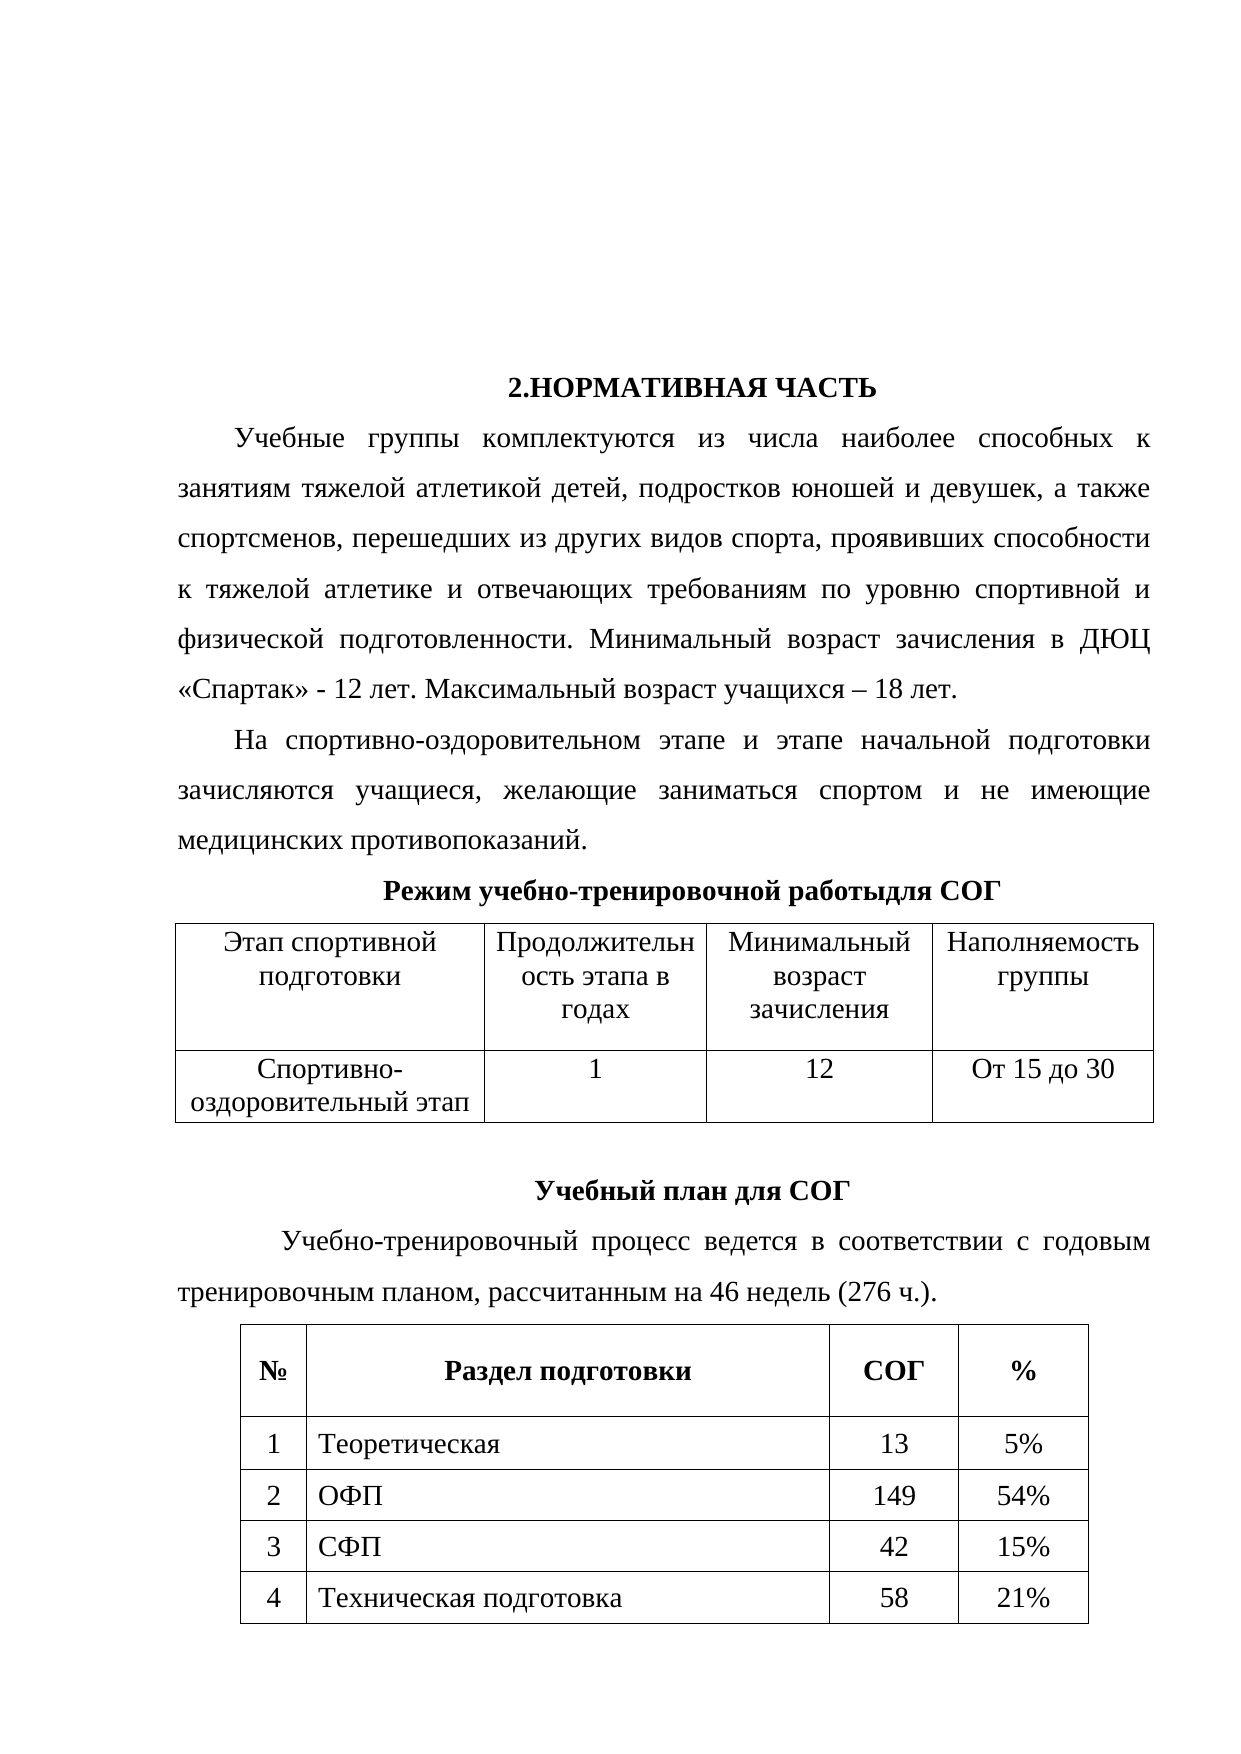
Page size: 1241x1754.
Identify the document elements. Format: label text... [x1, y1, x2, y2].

table_cell 54% [959, 1470, 1088, 1520]
table_header % [959, 1325, 1088, 1416]
table_cell Теоретическая [307, 1417, 829, 1469]
text 2.НОРМАТИВНАЯ ЧАСТЬ [177, 370, 1152, 403]
text Режим учебно-тренировочной работыдля СОГ [177, 873, 1152, 906]
table_cell 58 [830, 1572, 958, 1622]
table_cell 149 [830, 1470, 958, 1520]
table_header Этап спортивной подготовки [176, 924, 484, 1050]
table_cell 1 [485, 1051, 706, 1122]
table_cell 5% [959, 1417, 1088, 1469]
table_header Минимальный возраст зачисления [707, 924, 932, 1050]
table_cell 15% [959, 1521, 1088, 1571]
table_cell 3 [241, 1521, 306, 1571]
table_cell 21% [959, 1572, 1088, 1622]
table_header Продолжительность этапа в годах [485, 924, 706, 1050]
text Учебно-тренировочный процесс ведется в соответствии с годовым тренировочным планом, рассчитанным на 46 недель (276 ч.). [177, 1223, 1152, 1307]
text Учебные группы комплектуются из числа наиболее способных к занятиям тяжелой атлетикой детей, подростков юношей и девушек, а также спортсменов, перешедших из других видов спорта, проявивших способности к тяжелой атлетике и отвечающих требованиям по уровню спортивной и физической подготовленности. Минимальный возраст зачисления в ДЮЦ «Спартак» - 12 лет. Максимальный возраст учащихся – 18 лет. [177, 420, 1152, 705]
table_cell 2 [241, 1470, 306, 1520]
table_cell СФП [307, 1521, 829, 1571]
table_cell 1 [241, 1417, 306, 1469]
table_cell 42 [830, 1521, 958, 1571]
text На спортивно-оздоровительном этапе и этапе начальной подготовки зачисляются учащиеся, желающие заниматься спортом и не имеющие медицинских противопоказаний. [177, 722, 1152, 856]
table_cell 12 [707, 1051, 932, 1122]
table_cell От 15 до 30 [933, 1051, 1153, 1122]
table_header Наполняемость группы [933, 924, 1153, 1050]
table_cell 13 [830, 1417, 958, 1469]
table_cell ОФП [307, 1470, 829, 1520]
table_cell 4 [241, 1572, 306, 1622]
table_header Раздел подготовки [307, 1325, 829, 1416]
table_header № [241, 1325, 306, 1416]
table_cell Спортивно-оздоровительный этап [176, 1051, 484, 1122]
table_header СОГ [830, 1325, 958, 1416]
table_cell Техническая подготовка [307, 1572, 829, 1622]
text Учебный план для СОГ [177, 1173, 1152, 1207]
